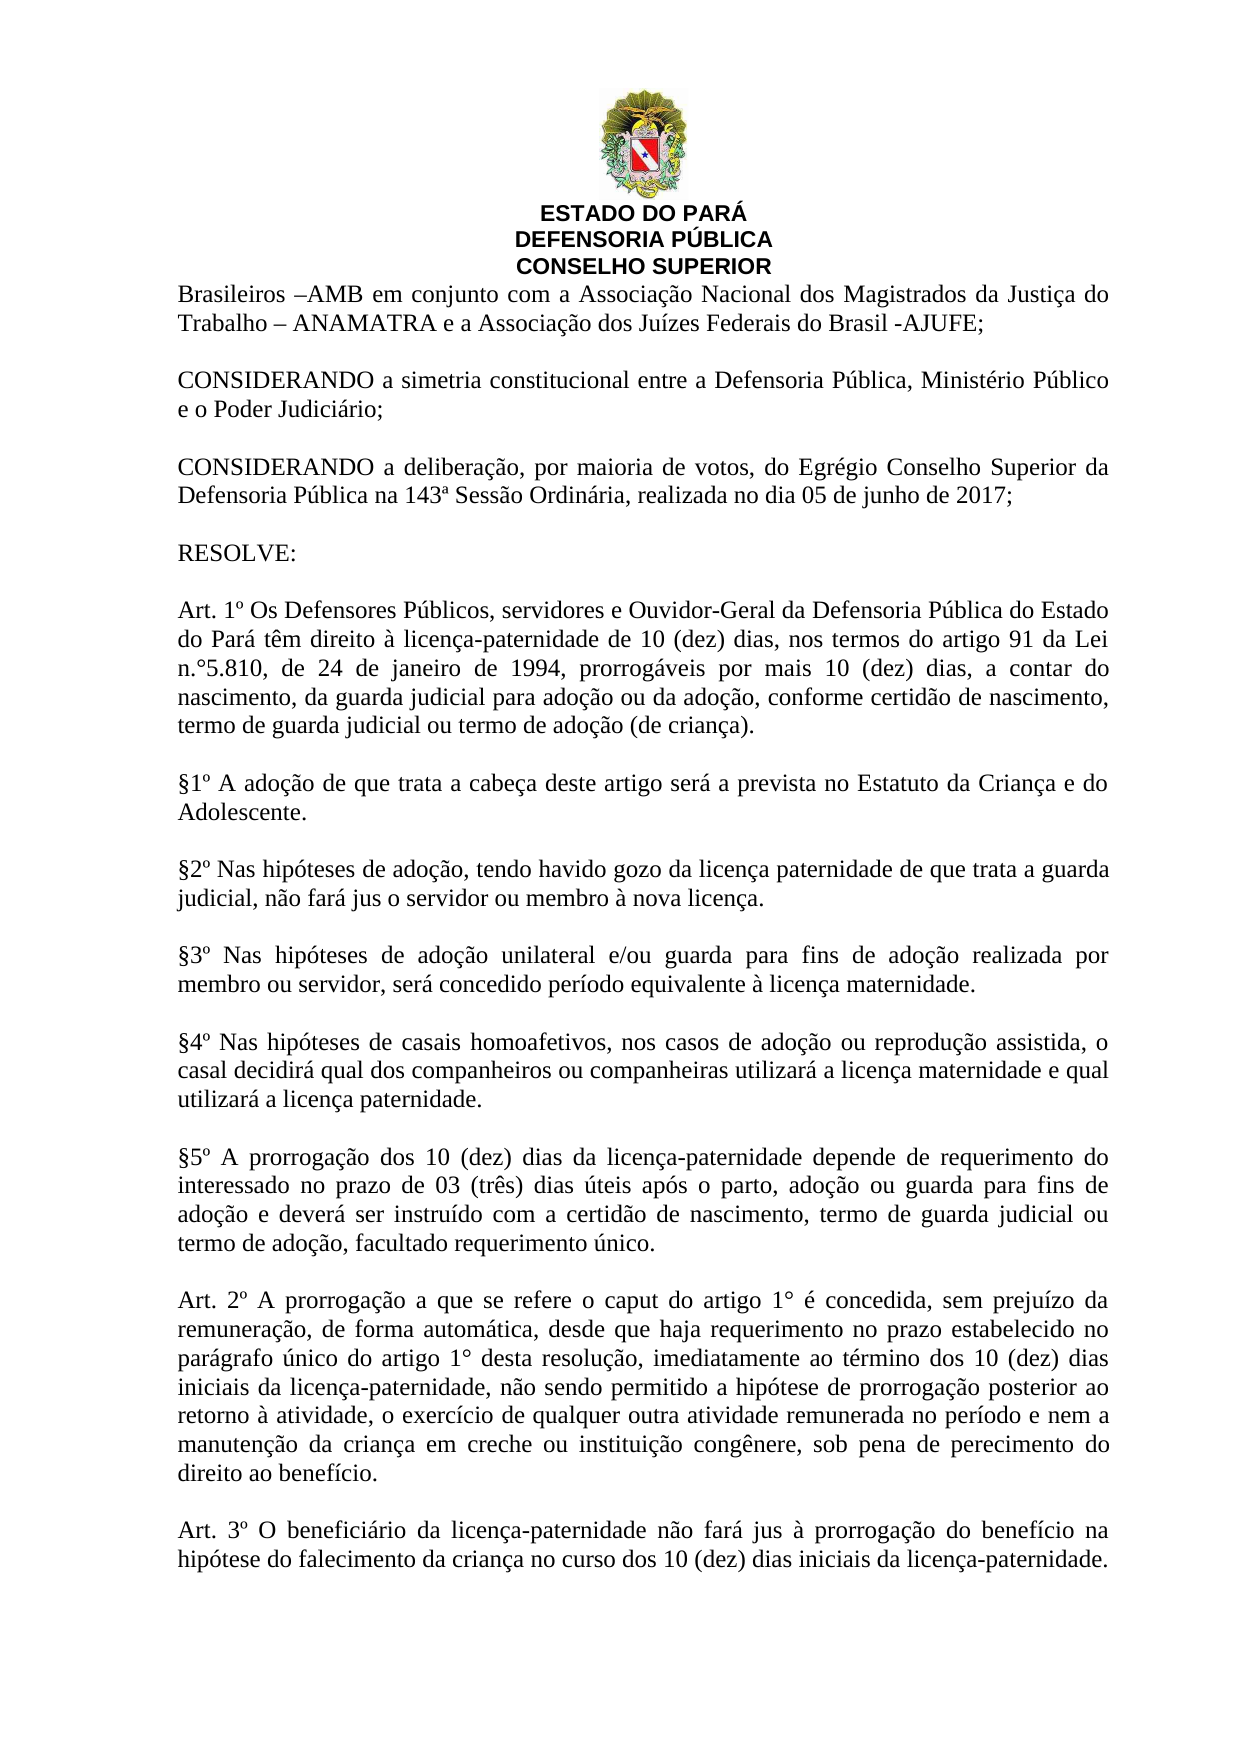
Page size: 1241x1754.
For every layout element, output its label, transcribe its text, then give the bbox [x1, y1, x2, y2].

text §2º Nas hipóteses de adoção, tendo havido gozo da licença paternidade de que trata a guarda judicial, não fará jus o servidor ou membro à nova licença. [177, 854, 1110, 912]
text CONSIDERANDO a deliberação, por maioria de votos, do Egrégio Conselho Superior da Defensoria Pública na 143ª Sessão Ordinária, realizada no dia 05 de junho de 2017; [177, 452, 1110, 509]
text §5º A prorrogação dos 10 (dez) dias da licença-paternidade depende de requerimento do interessado no prazo de 03 (três) dias úteis após o parto, adoção ou guarda para fins de adoção e deverá ser instruído com a certidão de nascimento, termo de guarda judicial ou termo de adoção, facultado requerimento único. [177, 1142, 1110, 1257]
text Art. 2º A prorrogação a que se refere o caput do artigo 1° é concedida, sem prejuízo da remuneração, de forma automática, desde que haja requerimento no prazo estabelecido no parágrafo único do artigo 1° desta resolução, imediatamente ao término dos 10 (dez) dias iniciais da licença-paternidade, não sendo permitido a hipótese de prorrogação posterior ao retorno à atividade, o exercício de qualquer outra atividade remunerada no período e nem a manutenção da criança em creche ou instituição congênere, sob pena de perecimento do direito ao benefício. [177, 1285, 1110, 1487]
text Art. 3º O beneficiário da licença-paternidade não fará jus à prorrogação do benefício na hipótese do falecimento da criança no curso dos 10 (dez) dias iniciais da licença-paternidade. [177, 1515, 1110, 1573]
text §4º Nas hipóteses de casais homoafetivos, nos casos de adoção ou reprodução assistida, o casal decidirá qual dos companheiros ou companheiras utilizará a licença maternidade e qual utilizará a licença paternidade. [177, 1027, 1110, 1113]
text §3º Nas hipóteses de adoção unilateral e/ou guarda para fins de adoção realizada por membro ou servidor, será concedido período equivalente à licença maternidade. [177, 940, 1110, 998]
text CONSIDERANDO a simetria constitucional entre a Defensoria Pública, Ministério Público e o Poder Judiciário; [177, 365, 1110, 423]
text RESOLVE: [177, 538, 1110, 567]
picture [599, 88, 689, 200]
text Art. 1º Os Defensores Públicos, servidores e Ouvidor-Geral da Defensoria Pública do Estado do Pará têm direito à licença-paternidade de 10 (dez) dias, nos termos do artigo 91 da Lei n.°5.810, de 24 de janeiro de 1994, prorrogáveis por mais 10 (dez) dias, a contar do nascimento, da guarda judicial para adoção ou da adoção, conforme certidão de nascimento, termo de guarda judicial ou termo de adoção (de criança). [177, 595, 1110, 739]
text §1º A adoção de que trata a cabeça deste artigo será a prevista no Estatuto da Criança e do Adolescente. [177, 768, 1110, 825]
